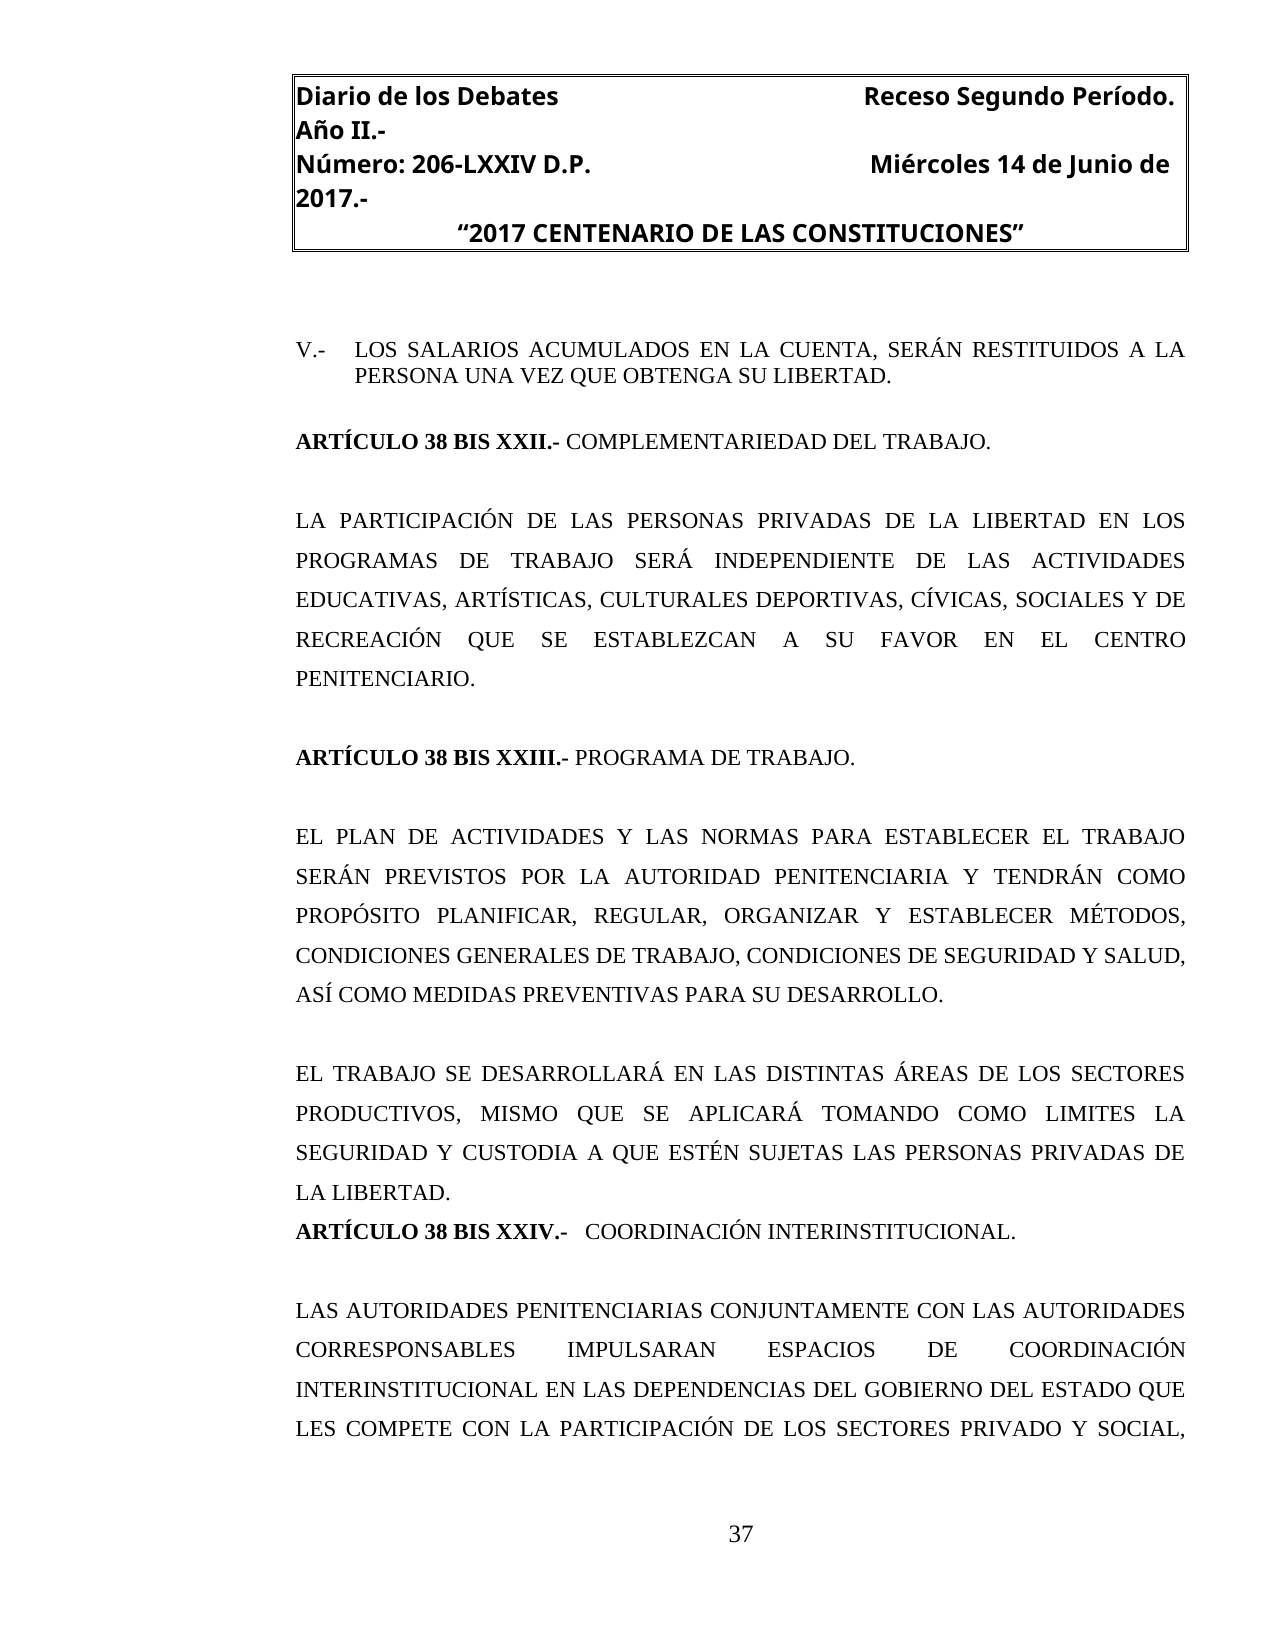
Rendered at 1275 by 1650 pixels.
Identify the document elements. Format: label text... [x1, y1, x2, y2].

text ARTÍCULO 38 BIS XXIV.- COORDINACIÓN INTERINSTITUCIONAL. [295, 1218, 1186, 1244]
text EL PLAN DE ACTIVIDADES Y LAS NORMAS PARA ESTABLECER EL TRABAJO SERÁN PREVISTOS POR LA AUTORIDAD PENITENCIARIA Y TENDRÁN COMO PROPÓSITO PLANIFICAR, REGULAR, ORGANIZAR Y ESTABLECER MÉTODOS, CONDICIONES GENERALES DE TRABAJO, CONDICIONES DE SEGURIDAD Y SALUD, ASÍ COMO MEDIDAS PREVENTIVAS PARA SU DESARROLLO. [295, 823, 1186, 1007]
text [295, 1297, 1186, 1442]
text EL TRABAJO SE DESARROLLARÁ EN LAS DISTINTAS ÁREAS DE LOS SECTORES PRODUCTIVOS, MISMO QUE SE APLICARÁ TOMANDO COMO LIMITES LA SEGURIDAD Y CUSTODIA A QUE ESTÉN SUJETAS LAS PERSONAS PRIVADAS DE LA LIBERTAD. [295, 1060, 1186, 1205]
text ARTÍCULO 38 BIS XXIII.- PROGRAMA DE TRABAJO. [295, 744, 1186, 771]
text ARTÍCULO 38 BIS XXII.- COMPLEMENTARIEDAD DEL TRABAJO. [295, 428, 1186, 455]
text LA PARTICIPACIÓN DE LAS PERSONAS PRIVADAS DE LA LIBERTAD EN LOS PROGRAMAS DE TRABAJO SERÁ INDEPENDIENTE DE LAS ACTIVIDADES EDUCATIVAS, ARTÍSTICAS, CULTURALES DEPORTIVAS, CÍVICAS, SOCIALES Y DE RECREACIÓN QUE SE ESTABLEZCAN A SU FAVOR EN EL CENTRO PENITENCIARIO. [295, 507, 1186, 692]
text V.- LOS SALARIOS ACUMULADOS EN LA CUENTA, SERÁN RESTITUIDOS A LA PERSONA UNA VEZ QUE OBTENGA SU LIBERTAD. [295, 336, 1186, 389]
